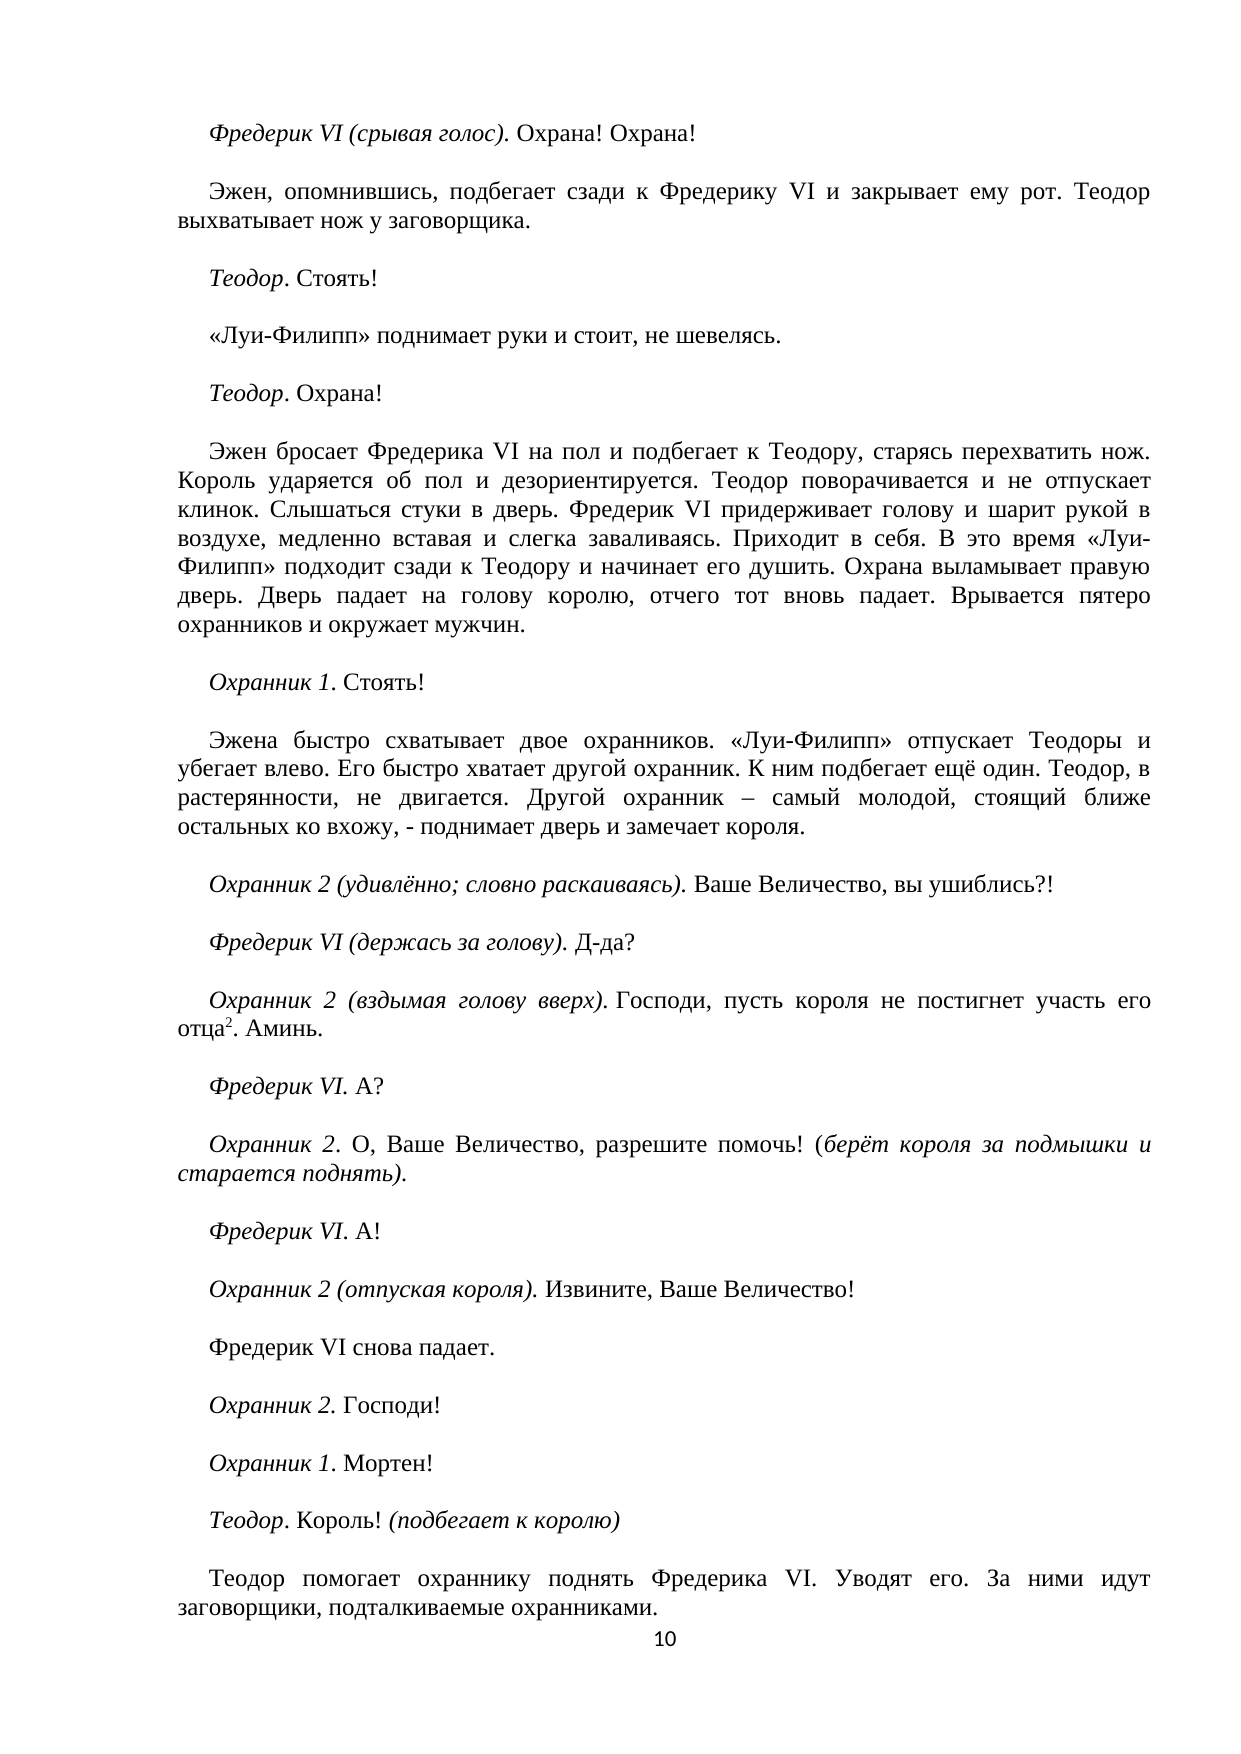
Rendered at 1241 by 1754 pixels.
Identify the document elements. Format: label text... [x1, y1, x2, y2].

text Фредерик VI снова падает. [177, 1332, 1152, 1361]
text Фредерик VI (срывая голос). Охрана! Охрана! [177, 118, 1152, 147]
text Фредерик VI (держась за голову). Д-да? [177, 927, 1152, 956]
text Эжена быстро схватывает двое охранников. «Луи-Филипп» отпускает Теодоры и убегает влево. Его быстро хватает другой охранник. К ним подбегает ещё один. Теодор, в растерянности, не двигается. Другой охранник – самый молодой, стоящий ближе остальных ко вхожу, - поднимает дверь и замечает короля. [177, 725, 1152, 840]
text Охранник 2 (вздымая голову вверх). Господи, пусть короля не постигнет участь его отца2. Аминь. [177, 985, 1152, 1042]
text Охранник 2 (отпуская короля). Извините, Ваше Величество! [177, 1274, 1152, 1303]
text Теодор. Король! (подбегает к королю) [177, 1506, 1152, 1534]
text Эжен бросает Фредерика VI на пол и подбегает к Теодору, старясь перехватить нож. Король ударяется об пол и дезориентируется. Теодор поворачивается и не отпускает клинок. Слышаться стуки в дверь. Фредерик VI придерживает голову и шарит рукой в воздухе, медленно вставая и слегка заваливаясь. Приходит в себя. В это время «Луи-Филипп» подходит сзади к Теодору и начинает его душить. Охрана выламывает правую дверь. Дверь падает на голову королю, отчего тот вновь падает. Врывается пятеро охранников и окружает мужчин. [177, 436, 1152, 638]
text Охранник 2. О, Ваше Величество, разрешите помочь! (берёт короля за подмышки и старается поднять). [177, 1129, 1152, 1187]
text «Луи-Филипп» поднимает руки и стоит, не шевелясь. [177, 321, 1152, 349]
text Охранник 2. Господи! [177, 1390, 1152, 1418]
text Теодор. Охрана! [177, 378, 1152, 407]
text Охранник 2 (удивлённо; словно раскаиваясь). Ваше Величество, вы ушиблись?! [177, 869, 1152, 898]
text Охранник 1. Стоять! [177, 667, 1152, 696]
text Теодор помогает охраннику поднять Фредерика VI. Уводят его. За ними идут заговорщики, подталкиваемые охранниками. [177, 1563, 1152, 1621]
text Фредерик VI. А? [177, 1071, 1152, 1100]
text Эжен, опомнившись, подбегает сзади к Фредерику VI и закрывает ему рот. Теодор выхватывает нож у заговорщика. [177, 176, 1152, 233]
text Фредерик VI. А! [177, 1216, 1152, 1245]
text Охранник 1. Мортен! [177, 1448, 1152, 1476]
text Теодор. Стоять! [177, 263, 1152, 291]
